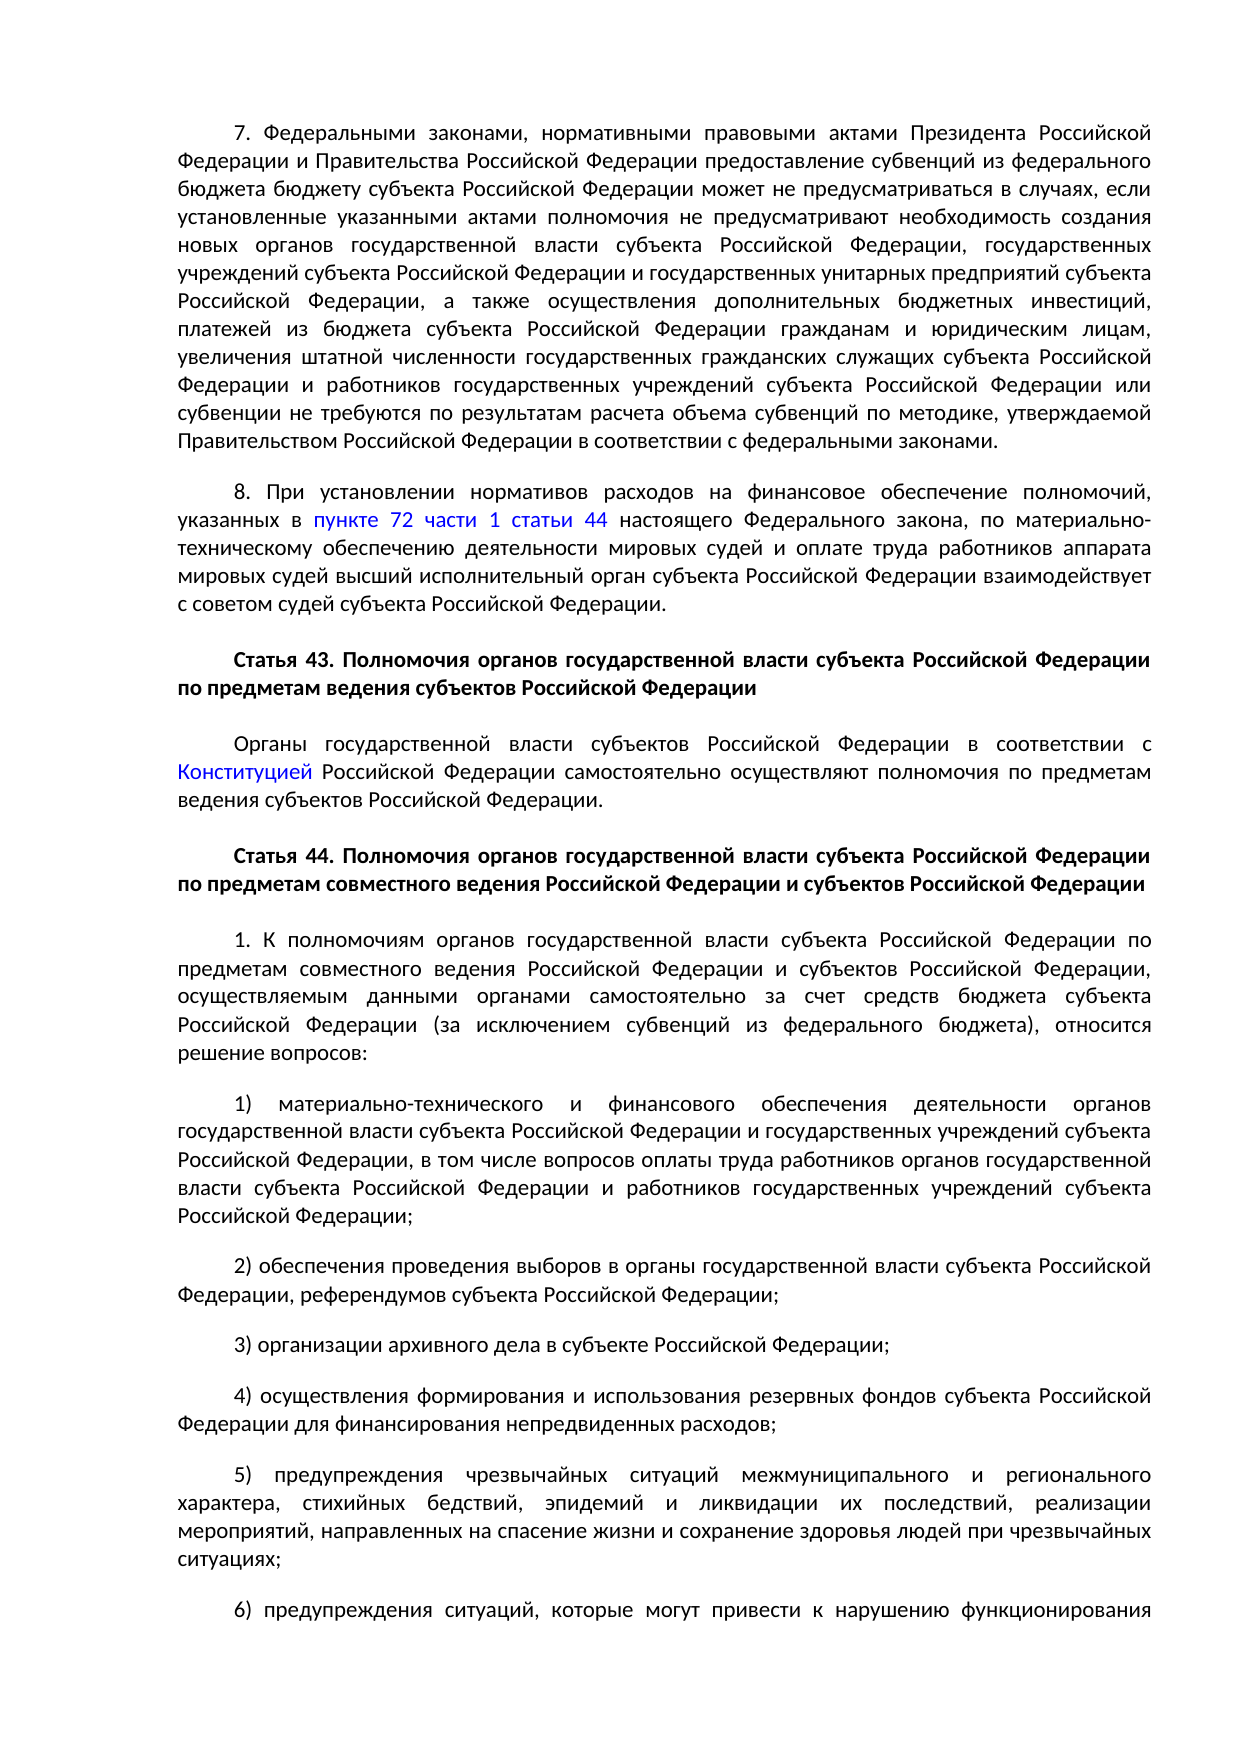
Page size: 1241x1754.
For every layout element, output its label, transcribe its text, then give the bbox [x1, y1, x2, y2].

title Статья 44. Полномочия органов государственной власти субъекта Российской Федерации по предметам совместного ведения Российской Федерации и субъектов Российской Федерации [177, 842, 1152, 898]
title Статья 43. Полномочия органов государственной власти субъекта Российской Федерации по предметам ведения субъектов Российской Федерации [177, 645, 1152, 701]
text 1) материально-технического и финансового обеспечения деятельности органов государственной власти субъекта Российской Федерации и государственных учреждений субъекта Российской Федерации, в том числе вопросов оплаты труда работников органов государственной власти субъекта Российской Федерации и работников государственных учреждений субъекта Российской Федерации; [177, 1089, 1152, 1229]
text 5) предупреждения чрезвычайных ситуаций межмуниципального и регионального характера, стихийных бедствий, эпидемий и ликвидации их последствий, реализации мероприятий, направленных на спасение жизни и сохранение здоровья людей при чрезвычайных ситуациях; [177, 1461, 1152, 1573]
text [177, 1596, 1152, 1623]
text 8. При установлении нормативов расходов на финансовое обеспечение полномочий, указанных в пункте 72 части 1 статьи 44 настоящего Федерального закона, по материально-техническому обеспечению деятельности мировых судей и оплате труда работников аппарата мировых судей высший исполнительный орган субъекта Российской Федерации взаимодействует с советом судей субъекта Российской Федерации. [177, 477, 1152, 617]
text 1. К полномочиям органов государственной власти субъекта Российской Федерации по предметам совместного ведения Российской Федерации и субъектов Российской Федерации, осуществляемым данными органами самостоятельно за счет средств бюджета субъекта Российской Федерации (за исключением субвенций из федерального бюджета), относится решение вопросов: [177, 926, 1152, 1066]
text 4) осуществления формирования и использования резервных фондов субъекта Российской Федерации для финансирования непредвиденных расходов; [177, 1382, 1152, 1438]
text 7. Федеральными законами, нормативными правовыми актами Президента Российской Федерации и Правительства Российской Федерации предоставление субвенций из федерального бюджета бюджету субъекта Российской Федерации может не предусматриваться в случаях, если установленные указанными актами полномочия не предусматривают необходимость создания новых органов государственной власти субъекта Российской Федерации, государственных учреждений субъекта Российской Федерации и государственных унитарных предприятий субъекта Российской Федерации, а также осуществления дополнительных бюджетных инвестиций, платежей из бюджета субъекта Российской Федерации гражданам и юридическим лицам, увеличения штатной численности государственных гражданских служащих субъекта Российской Федерации и работников государственных учреждений субъекта Российской Федерации или субвенции не требуются по результатам расчета объема субвенций по методике, утверждаемой Правительством Российской Федерации в соответствии с федеральными законами. [177, 118, 1152, 454]
text Органы государственной власти субъектов Российской Федерации в соответствии с Конституцией Российской Федерации самостоятельно осуществляют полномочия по предметам ведения субъектов Российской Федерации. [177, 729, 1152, 813]
text 2) обеспечения проведения выборов в органы государственной власти субъекта Российской Федерации, референдумов субъекта Российской Федерации; [177, 1252, 1152, 1308]
text 3) организации архивного дела в субъекте Российской Федерации; [177, 1331, 1152, 1359]
